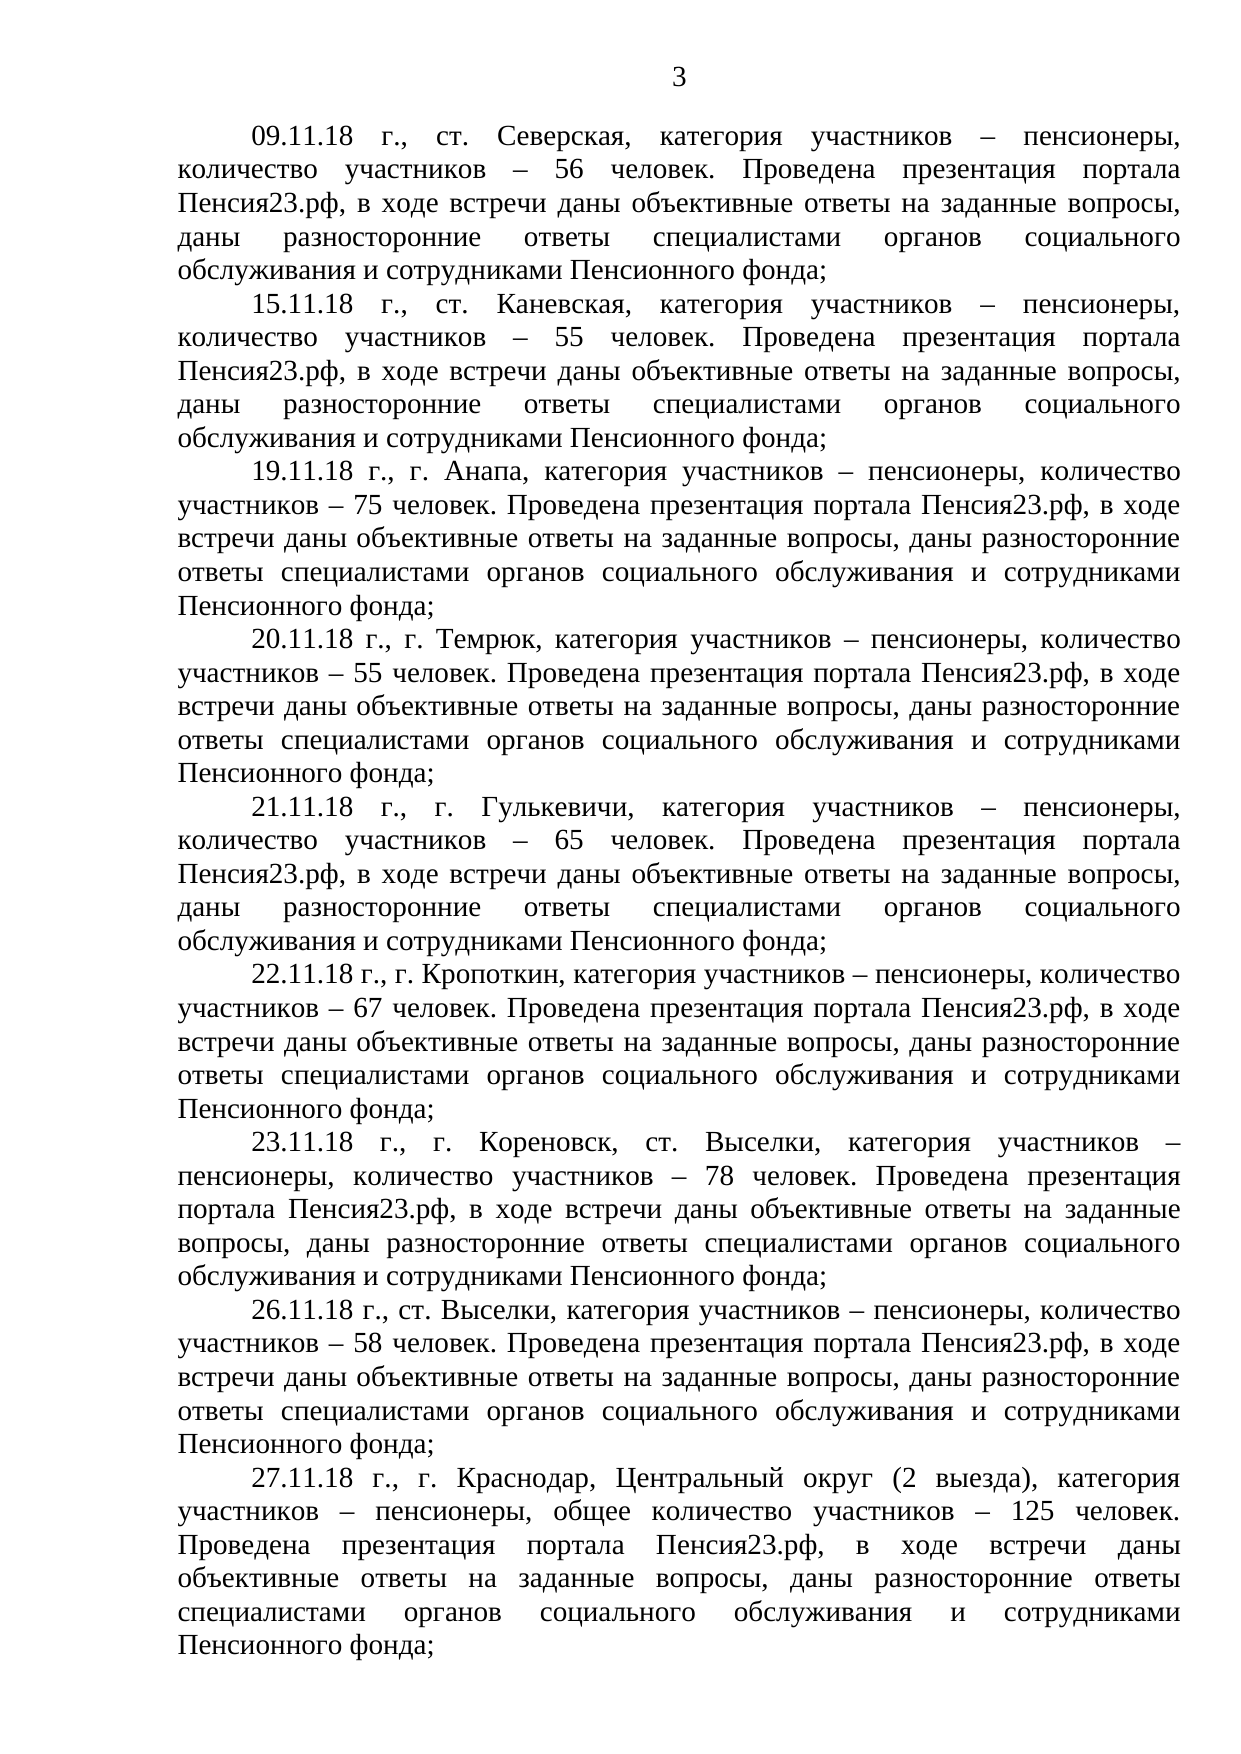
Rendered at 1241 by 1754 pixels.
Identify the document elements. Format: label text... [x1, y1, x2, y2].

text 27.11.18 г., г. Краснодар, Центральный округ (2 выезда), категория участников – пенсионеры, общее количество участников – 125 человек. Проведена презентация портала Пенсия23.рф, в ходе встречи даны объективные ответы на заданные вопросы, даны разносторонние ответы специалистами органов социального обслуживания и сотрудниками Пенсионного фонда; [177, 1460, 1181, 1661]
text 15.11.18 г., ст. Каневская, категория участников – пенсионеры, количество участников – 55 человек. Проведена презентация портала Пенсия23.рф, в ходе встречи даны объективные ответы на заданные вопросы, даны разносторонние ответы специалистами органов социального обслуживания и сотрудниками Пенсионного фонда; [177, 286, 1181, 453]
text 20.11.18 г., г. Темрюк, категория участников – пенсионеры, количество участников – 55 человек. Проведена презентация портала Пенсия23.рф, в ходе встречи даны объективные ответы на заданные вопросы, даны разносторонние ответы специалистами органов социального обслуживания и сотрудниками Пенсионного фонда; [177, 621, 1181, 789]
text 09.11.18 г., ст. Северская, категория участников – пенсионеры, количество участников – 56 человек. Проведена презентация портала Пенсия23.рф, в ходе встречи даны объективные ответы на заданные вопросы, даны разносторонние ответы специалистами органов социального обслуживания и сотрудниками Пенсионного фонда; [177, 118, 1181, 286]
text 21.11.18 г., г. Гулькевичи, категория участников – пенсионеры, количество участников – 65 человек. Проведена презентация портала Пенсия23.рф, в ходе встречи даны объективные ответы на заданные вопросы, даны разносторонние ответы специалистами органов социального обслуживания и сотрудниками Пенсионного фонда; [177, 789, 1181, 957]
text 22.11.18 г., г. Кропоткин, категория участников – пенсионеры, количество участников – 67 человек. Проведена презентация портала Пенсия23.рф, в ходе встречи даны объективные ответы на заданные вопросы, даны разносторонние ответы специалистами органов социального обслуживания и сотрудниками Пенсионного фонда; [177, 957, 1181, 1124]
text 23.11.18 г., г. Кореновск, ст. Выселки, категория участников – пенсионеры, количество участников – 78 человек. Проведена презентация портала Пенсия23.рф, в ходе встречи даны объективные ответы на заданные вопросы, даны разносторонние ответы специалистами органов социального обслуживания и сотрудниками Пенсионного фонда; [177, 1124, 1181, 1292]
text 19.11.18 г., г. Анапа, категория участников – пенсионеры, количество участников – 75 человек. Проведена презентация портала Пенсия23.рф, в ходе встречи даны объективные ответы на заданные вопросы, даны разносторонние ответы специалистами органов социального обслуживания и сотрудниками Пенсионного фонда; [177, 453, 1181, 621]
text 26.11.18 г., ст. Выселки, категория участников – пенсионеры, количество участников – 58 человек. Проведена презентация портала Пенсия23.рф, в ходе встречи даны объективные ответы на заданные вопросы, даны разносторонние ответы специалистами органов социального обслуживания и сотрудниками Пенсионного фонда; [177, 1292, 1181, 1460]
